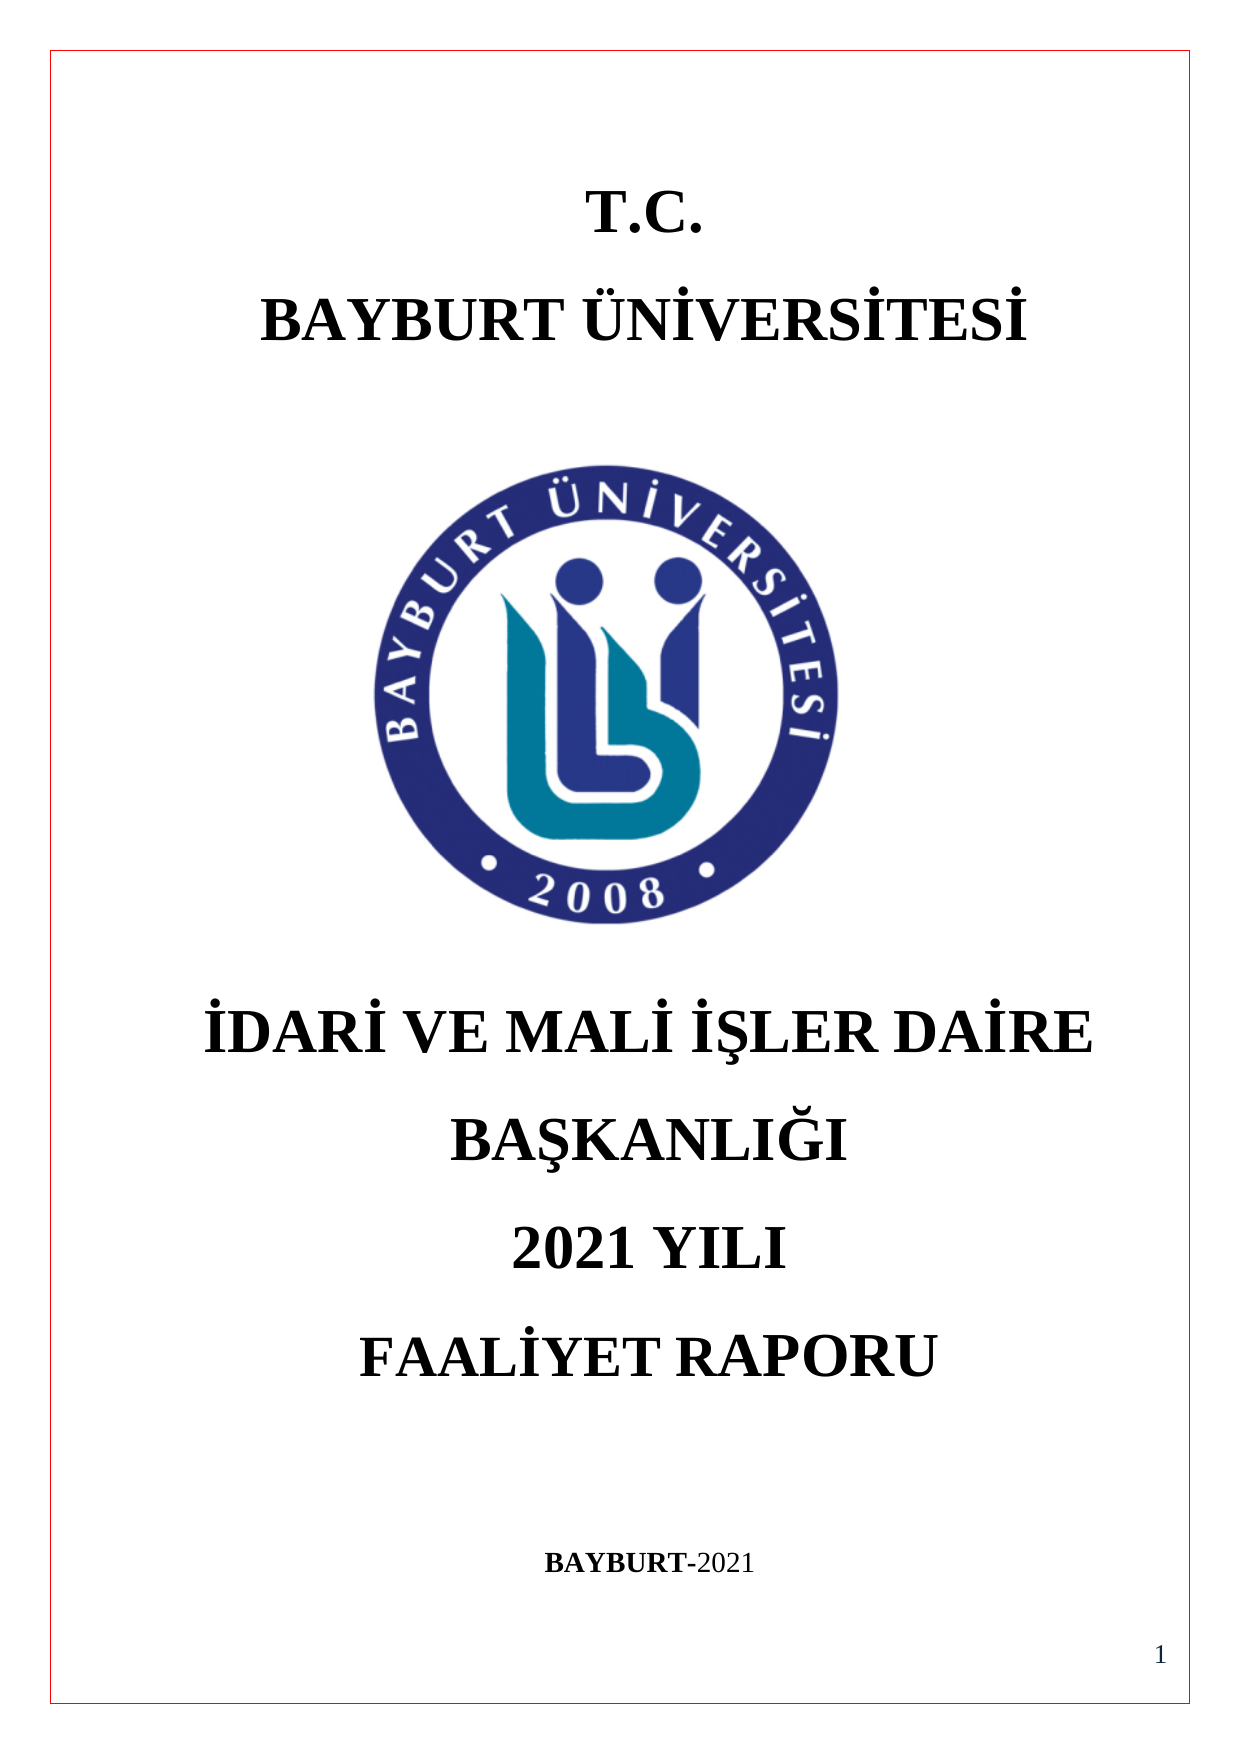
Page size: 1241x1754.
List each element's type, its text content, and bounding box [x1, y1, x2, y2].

text BAYBURT-2021 [148, 1545, 1152, 1579]
text T.C. [148, 174, 1142, 246]
text FAALİYET RAPORU [148, 1317, 1152, 1389]
text BAYBURT ÜNİVERSİTESİ [148, 282, 1142, 354]
picture [362, 457, 849, 939]
text İDARİ VE MALİ İŞLER DAİRE BAŞKANLIĞI [148, 994, 1152, 1174]
text 2021 YILI [148, 1209, 1152, 1282]
